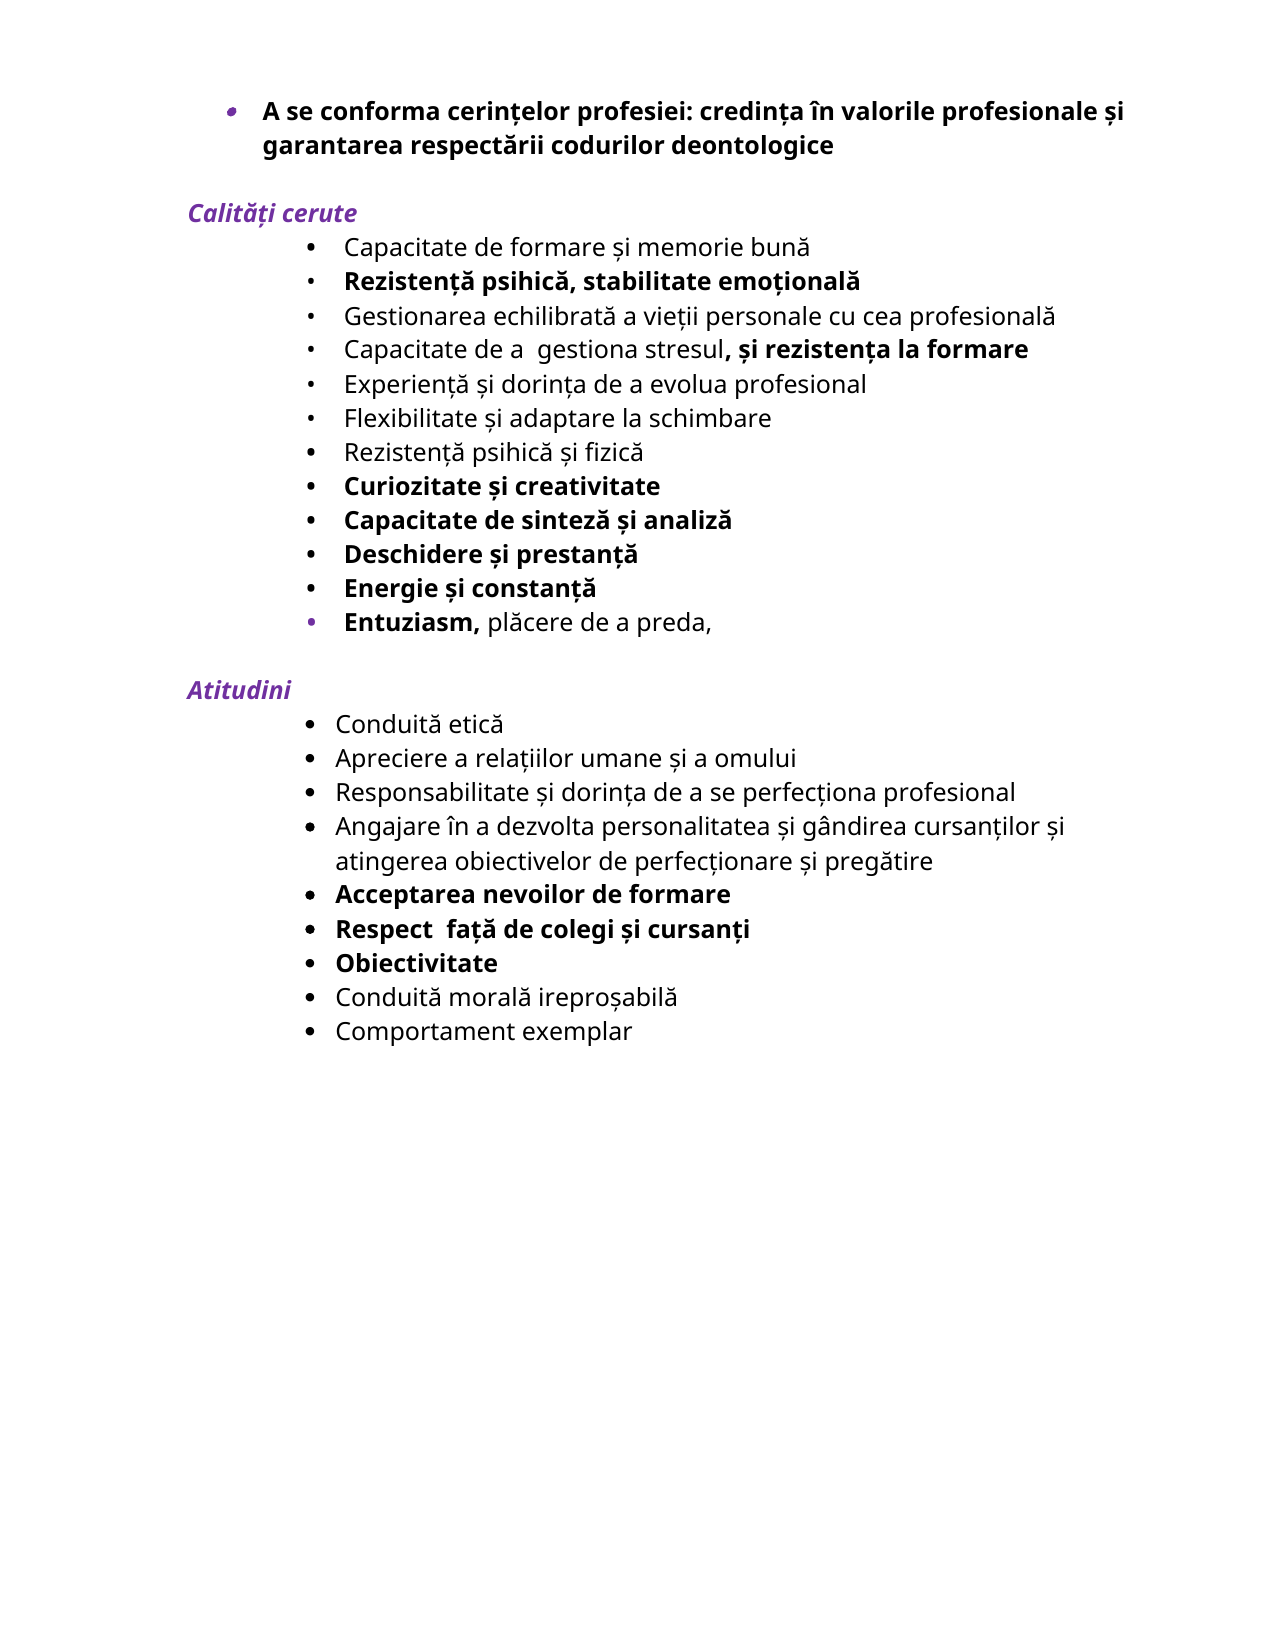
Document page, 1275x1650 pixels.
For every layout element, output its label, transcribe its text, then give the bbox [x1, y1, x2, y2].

list Entuziasm, plăcere de a preda, [306, 605, 1144, 639]
list Deschidere şi prestanţă [306, 537, 1144, 571]
list Rezistenţă psihică şi fizică [306, 434, 1144, 468]
list Responsabilitate şi dorinţa de a se perfecţiona profesional [306, 775, 1144, 809]
list Capacitate de sinteză şi analiză [306, 502, 1144, 537]
text Atitudini [187, 673, 1144, 707]
list Gestionarea echilibrată a vieţii personale cu cea profesională [306, 298, 1144, 332]
list A se conforma cerinţelor profesiei: credinţa în valorile profesionale şi garantarea respectării codurilor deontologice [225, 94, 1144, 162]
list Respect faţă de colegi şi cursanţi [306, 911, 1144, 945]
list Capacitate de formare şi memorie bună [306, 230, 1144, 264]
list Angajare în a dezvolta personalitatea şi gândirea cursanţilor şi atingerea obiectivelor de perfecţionare şi pregătire [306, 809, 1144, 877]
list Conduită morală ireproşabilă [306, 979, 1144, 1013]
list Conduită etică [306, 707, 1144, 741]
list Acceptarea nevoilor de formare [306, 877, 1144, 911]
list Rezistenţă psihică, stabilitate emoţională [306, 264, 1144, 298]
list Comportament exemplar [306, 1013, 1144, 1047]
list Obiectivitate [306, 945, 1144, 979]
text Calităţi cerute [187, 196, 1144, 230]
list Flexibilitate şi adaptare la schimbare [306, 400, 1144, 434]
list Energie şi constanţă [306, 571, 1144, 605]
list Capacitate de a gestiona stresul, şi rezistenţa la formare [306, 332, 1144, 366]
list Experienţă şi dorinţa de a evolua profesional [306, 366, 1144, 400]
list Apreciere a relaţiilor umane şi a omului [306, 741, 1144, 775]
list Curiozitate şi creativitate [306, 468, 1144, 502]
